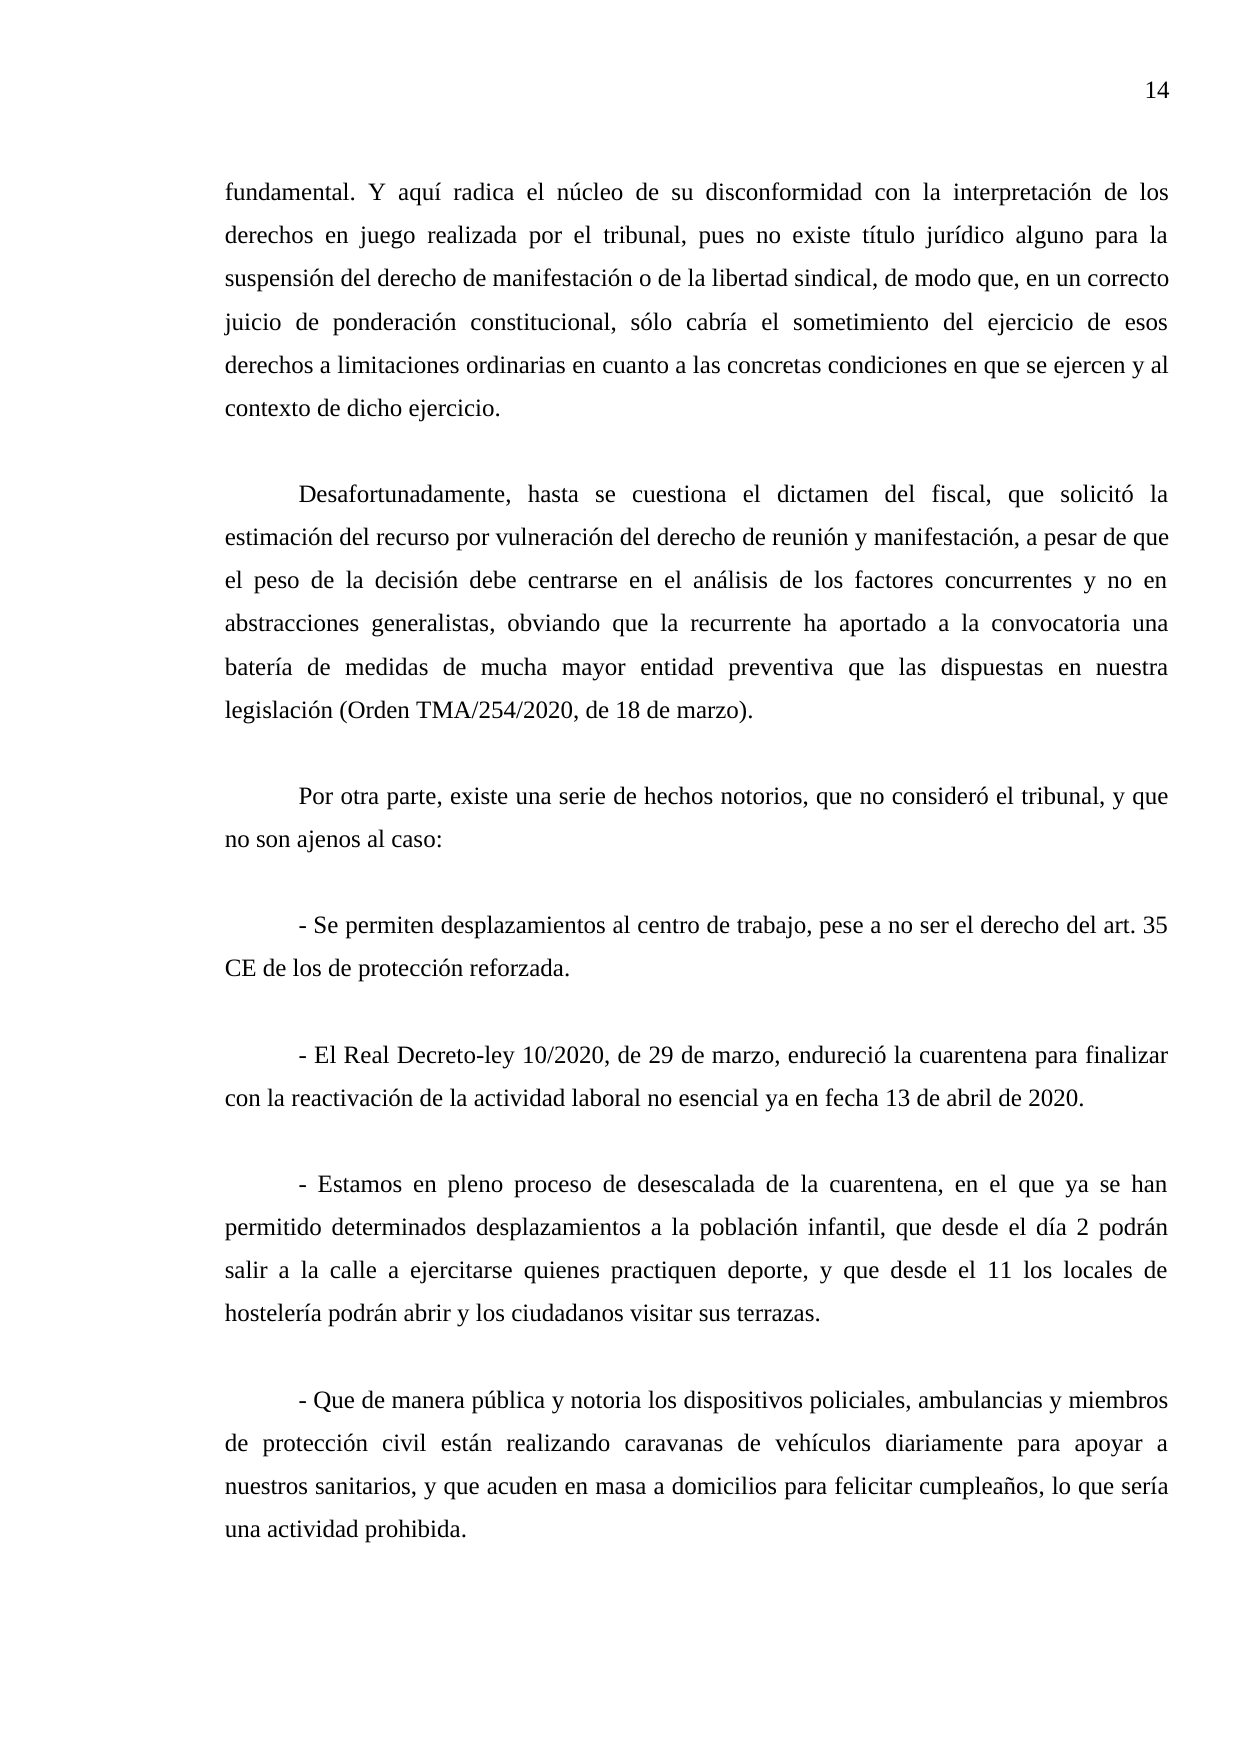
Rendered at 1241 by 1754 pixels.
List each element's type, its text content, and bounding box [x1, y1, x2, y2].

text Desafortunadamente, hasta se cuestiona el dictamen del fiscal, que solicitó la estimación del recurso por vulneración del derecho de reunión y manifestación, a pesar de que el peso de la decisión debe centrarse en el análisis de los factores concurrentes y no en abstracciones generalistas, obviando que la recurrente ha aportado a la convocatoria una batería de medidas de mucha mayor entidad preventiva que las dispuestas en nuestra legislación (Orden TMA/254/2020, de 18 de marzo). [224, 479, 1169, 723]
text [224, 177, 1169, 422]
text - Que de manera pública y notoria los dispositivos policiales, ambulancias y miembros de protección civil están realizando caravanas de vehículos diariamente para apoyar a nuestros sanitarios, y que acuden en masa a domicilios para felicitar cumpleaños, lo que sería una actividad prohibida. [224, 1385, 1169, 1543]
text - Se permiten desplazamientos al centro de trabajo, pese a no ser el derecho del art. 35 CE de los de protección reforzada. [224, 910, 1169, 982]
text - Estamos en pleno proceso de desescalada de la cuarentena, en el que ya se han permitido determinados desplazamientos a la población infantil, que desde el día 2 podrán salir a la calle a ejercitarse quienes practiquen deporte, y que desde el 11 los locales de hostelería podrán abrir y los ciudadanos visitar sus terrazas. [224, 1169, 1169, 1327]
text - El Real Decreto-ley 10/2020, de 29 de marzo, endureció la cuarentena para finalizar con la reactivación de la actividad laboral no esencial ya en fecha 13 de abril de 2020. [224, 1040, 1169, 1112]
text Por otra parte, existe una serie de hechos notorios, que no consideró el tribunal, y que no son ajenos al caso: [224, 781, 1169, 853]
